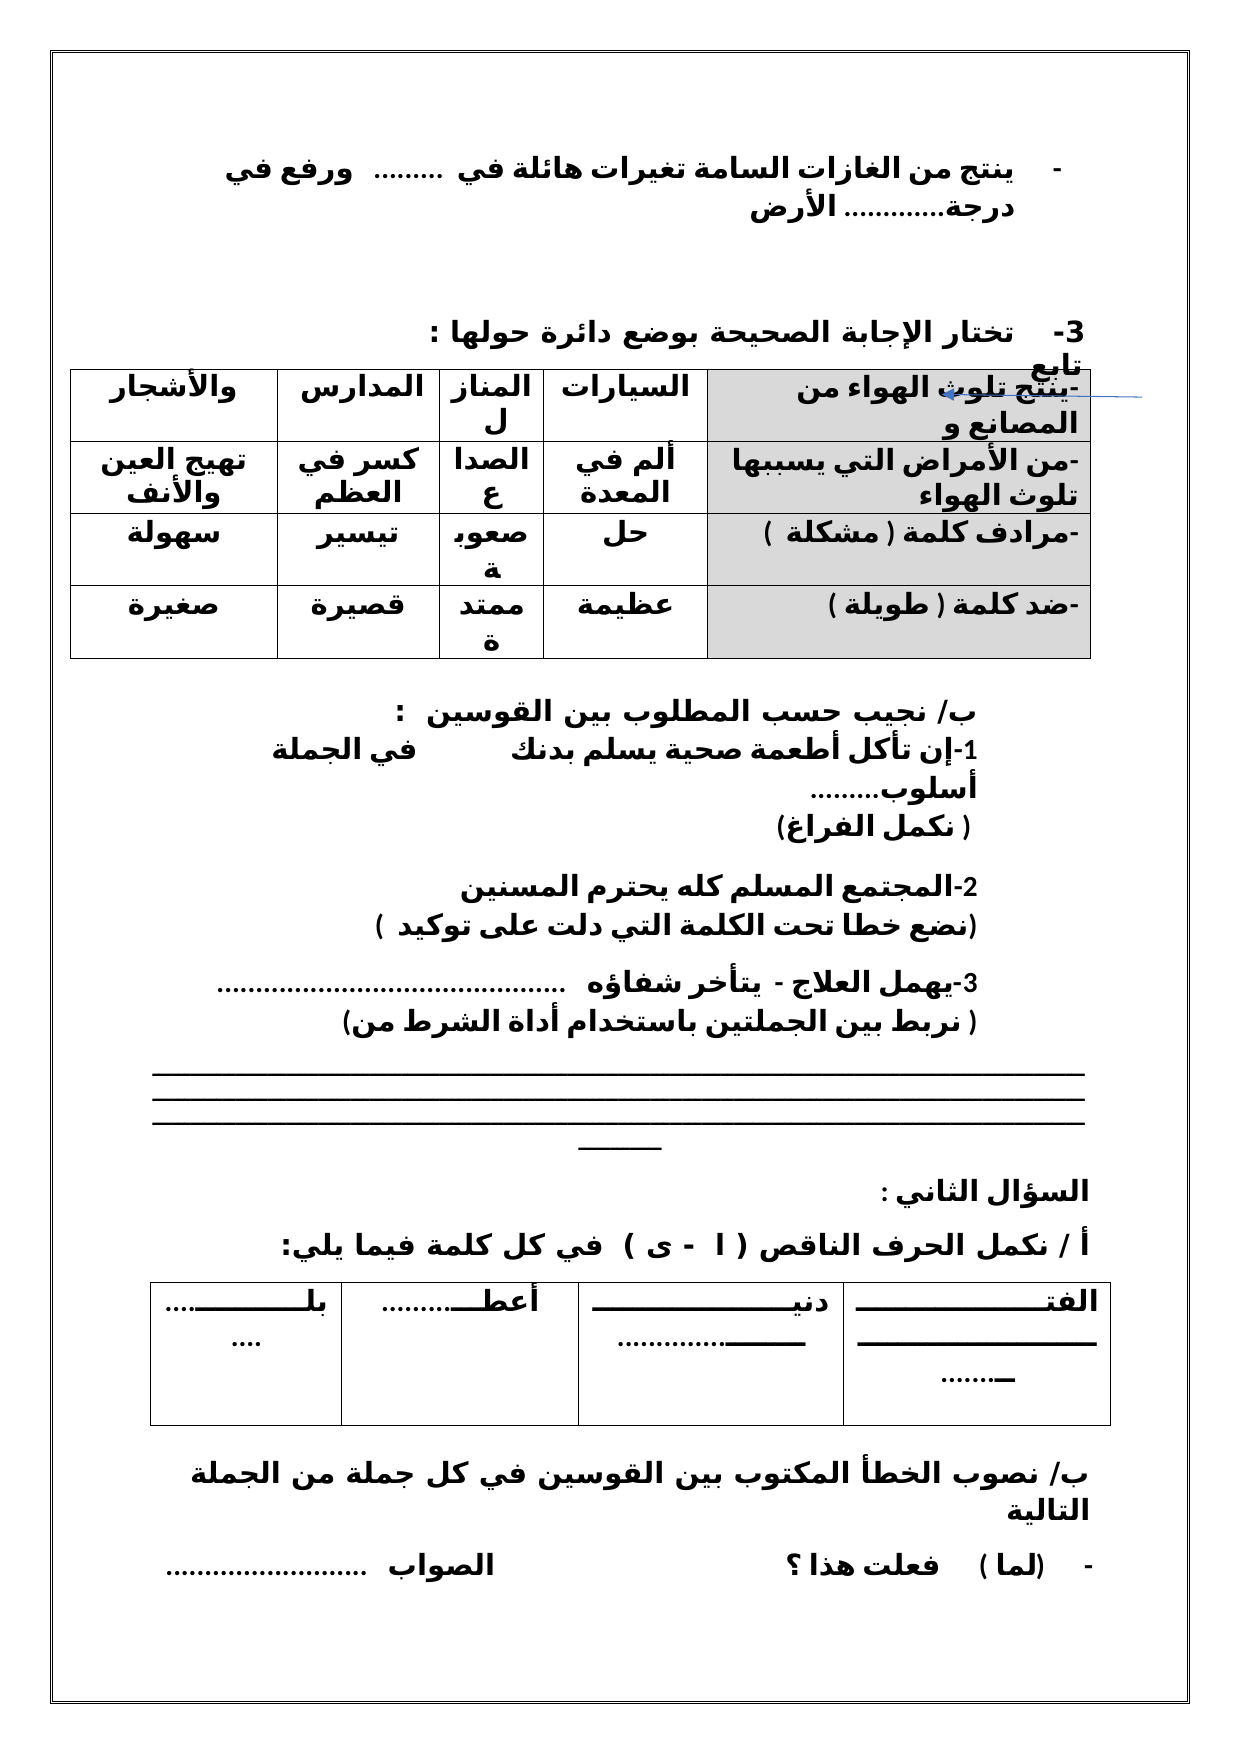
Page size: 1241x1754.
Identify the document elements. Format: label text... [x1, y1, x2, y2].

table_cell ممتدة [440, 586, 543, 658]
list ( نكمل الفراغ) [150, 808, 978, 844]
table_cell حل [544, 514, 707, 585]
text ب/ نصوب الخطأ المكتوب بين القوسين في كل جملة من الجملة التالية [150, 1457, 1090, 1527]
table_header والأشجار [71, 370, 277, 441]
text أ / نكمل الحرف الناقص ( ا - ى ) في كل كلمة فيما يلي: [150, 1228, 1090, 1262]
list ب/ نجيب حسب المطلوب بين القوسين : [150, 694, 978, 728]
text ـــــــــــــــــــــــــــــــــــــــــــــــــــــــــــــــــــــــــــــــــــــــــــــــــــــــــــــــــــــــــــــــــــــــــــــــــــــــــــــــــــــــــــــــــــــــــــــــــــــــــــــــــــــــــــــــــــــــــــــــــــــــــــــــــــــــــــــــــــــــــــــــــــــــــــــــــــــــــــــــــــــــــــــــــــــــــــــــــــــــــــــــــــــــــــــــــــــــــــــــــــــــــــــــــــــــــــــــــــــــــــــــــــ [150, 1058, 1090, 1155]
table_cell -مرادف كلمة ( مشكلة ) [708, 514, 1090, 585]
table_cell -ضد كلمة ( طويلة ) [708, 586, 1090, 658]
table_header المدارس [278, 370, 439, 441]
table_header -ينتج تلوث الهواء من المصانع و [708, 370, 1090, 441]
table_header أعطـــ......... [342, 1283, 578, 1425]
text السؤال الثاني : [150, 1173, 1090, 1209]
table_header المنازل [440, 370, 543, 441]
table_cell تيسير [278, 514, 439, 585]
table_header دنيــــــــــــــــــــــــــــ.............. [579, 1283, 843, 1425]
table_cell الصداع [440, 442, 543, 513]
table_cell كسر في العظم [278, 442, 439, 513]
list (نضع خطا تحت الكلمة التي دلت على توكيد ) [150, 907, 978, 942]
table_cell صعوبة [440, 514, 543, 585]
table_cell عظيمة [544, 586, 707, 658]
table_cell -من الأمراض التي يسببها تلوث الهواء [708, 442, 1090, 513]
table_cell صغيرة [71, 586, 277, 658]
list ينتج من الغازات السامة تغيرات هائلة في ......... ورفع في درجة............. الأرض [150, 150, 1053, 224]
list تختار الإجابة الصحيحة بوضع دائرة حولها : [150, 315, 1053, 349]
table_cell قصيرة [278, 586, 439, 658]
table_header بلـــــــــــ........ [151, 1283, 341, 1425]
list (لما ) فعلت هذا ؟ الصواب .......................... [150, 1547, 1084, 1582]
table_cell ألم في المعدة [544, 442, 707, 513]
list 2-المجتمع المسلم كله يحترم المسنين [150, 868, 978, 904]
list 3-يهمل العلاج - يتأخر شفاؤه ............................................. ( نربط بين الجملتين باستخدام أداة الشرط من) [150, 964, 978, 1038]
table_header الفتـــــــــــــــــــــــــــــــــــــــــــــ....... [844, 1283, 1110, 1425]
list 1-إن تأكل أطعمة صحية يسلم بدنك في الجملة أسلوب......... [150, 731, 978, 805]
table_cell سهولة [71, 514, 277, 585]
table_cell تهيج العين والأنف [71, 442, 277, 513]
table_header السيارات [544, 370, 707, 441]
